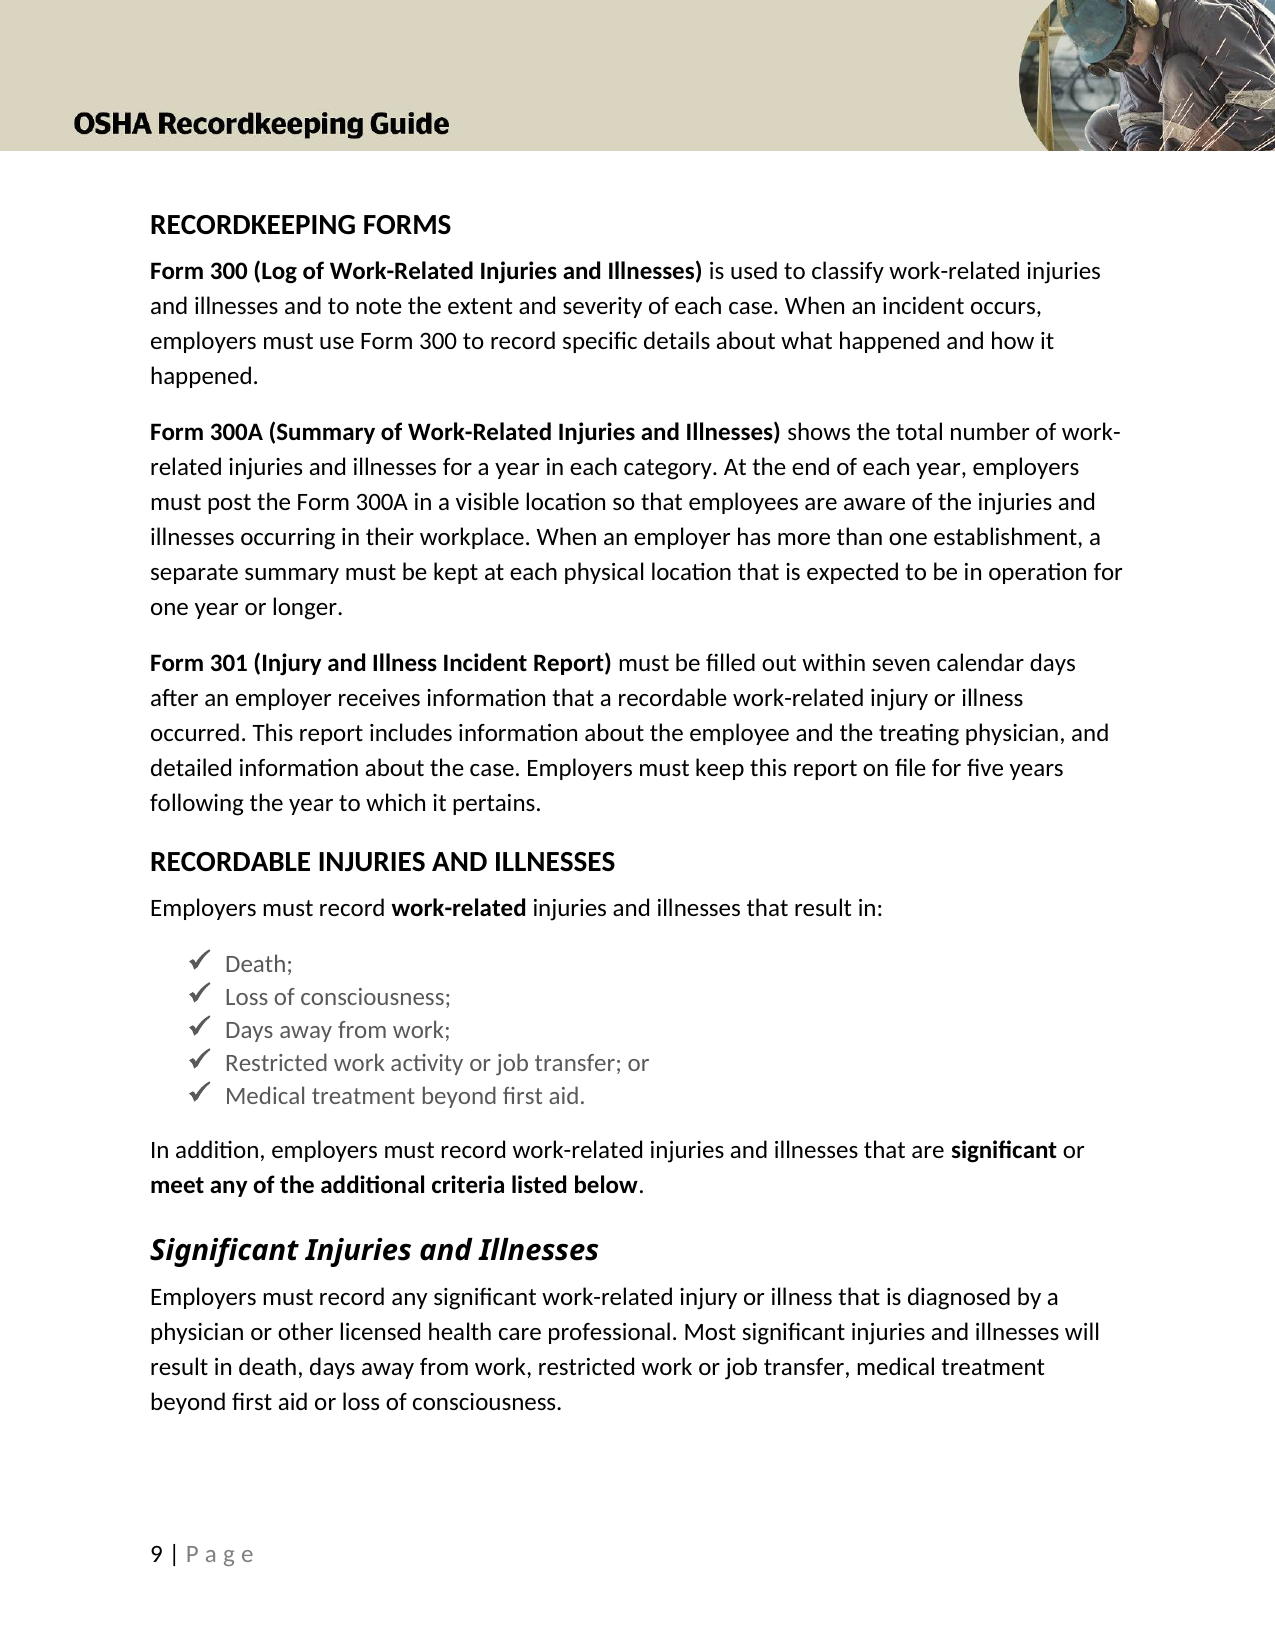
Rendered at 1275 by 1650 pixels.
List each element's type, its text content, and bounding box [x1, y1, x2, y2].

text Form 301 (Injury and Illness Incident Report) must be filled out within seven calendar days after an employer receives information that a recordable work-related injury or illness occurred. This report includes information about the employee and the treating physician, and detailed information about the case. Employers must keep this report on file for five years following the year to which it pertains. [150, 647, 1125, 818]
text Days away from work; [187, 1014, 1125, 1045]
text Form 300A (Summary of Work-Related Injuries and Illnesses) shows the total number of work-related injuries and illnesses for a year in each category. At the end of each year, employers must post the Form 300A in a visible location so that employees are aware of the injuries and illnesses occurring in their workplace. When an employer has more than one establishment, a separate summary must be kept at each physical location that is expected to be in operation for one year or longer. [150, 416, 1125, 622]
text Employers must record work-related injuries and illnesses that result in: [150, 892, 1125, 923]
text Loss of consciousness; [187, 981, 1125, 1012]
text Employers must record any significant work-related injury or illness that is diagnosed by a physician or other licensed health care professional. Most significant injuries and illnesses will result in death, days away from work, restricted work or job transfer, medical treatment beyond first aid or loss of consciousness. [150, 1281, 1125, 1416]
picture [0, 0, 1275, 151]
subtitle RECORDKEEPING FORMS [150, 206, 1125, 242]
text Death; [187, 948, 1125, 979]
text Form 300 (Log of Work-Related Injuries and Illnesses) is used to classify work-related injuries and illnesses and to note the extent and severity of each case. When an incident occurs, employers must use Form 300 to record specific details about what happened and how it happened. [150, 256, 1125, 391]
text Medical treatment beyond first aid. [187, 1080, 1125, 1111]
text In addition, employers must record work-related injuries and illnesses that are significant or meet any of the additional criteria listed below. [150, 1134, 1125, 1199]
subtitle Significant Injuries and Illnesses [150, 1229, 1125, 1269]
subtitle RECORDABLE INJURIES AND ILLNESSES [150, 843, 1125, 879]
text Restricted work activity or job transfer; or [187, 1047, 1125, 1078]
